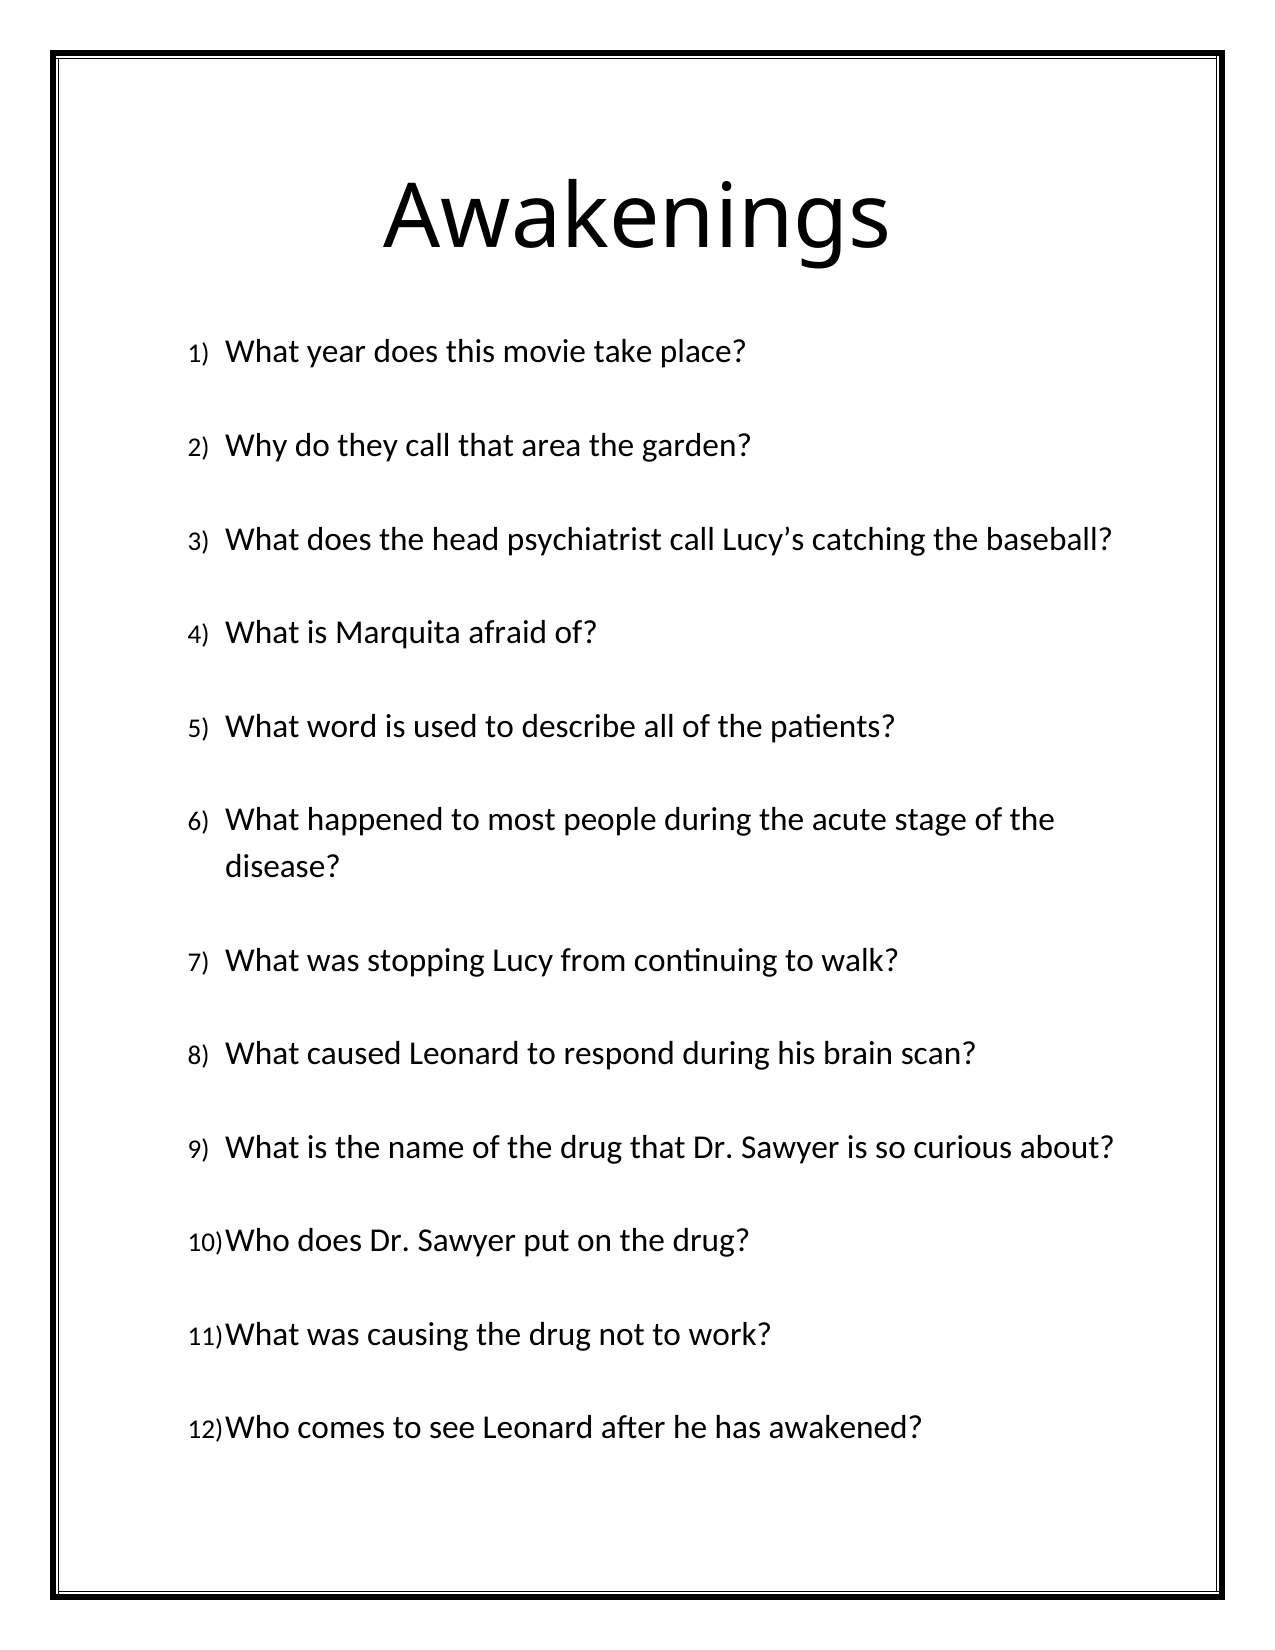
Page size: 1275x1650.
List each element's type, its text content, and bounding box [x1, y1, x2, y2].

list What happened to most people during the acute stage of the disease? [187, 798, 1125, 886]
list What is the name of the drug that Dr. Sawyer is so curious about? [187, 1126, 1125, 1166]
list Who does Dr. Sawyer put on the drug? [187, 1219, 1125, 1260]
list What word is used to describe all of the patients? [187, 705, 1125, 745]
list What was stopping Lucy from continuing to walk? [187, 938, 1125, 979]
list Why do they call that area the garden? [187, 424, 1125, 465]
list What caused Leonard to respond during his brain scan? [187, 1032, 1125, 1073]
list What year does this movie take place? [187, 331, 1125, 371]
list What does the head psychiatrist call Lucy’s catching the baseball? [187, 518, 1125, 558]
list What was causing the drug not to work? [187, 1313, 1125, 1353]
list Who comes to see Leonard after he has awakened? [187, 1406, 1125, 1447]
list What is Marquita afraid of? [187, 611, 1125, 652]
text Awakenings [150, 151, 1125, 306]
